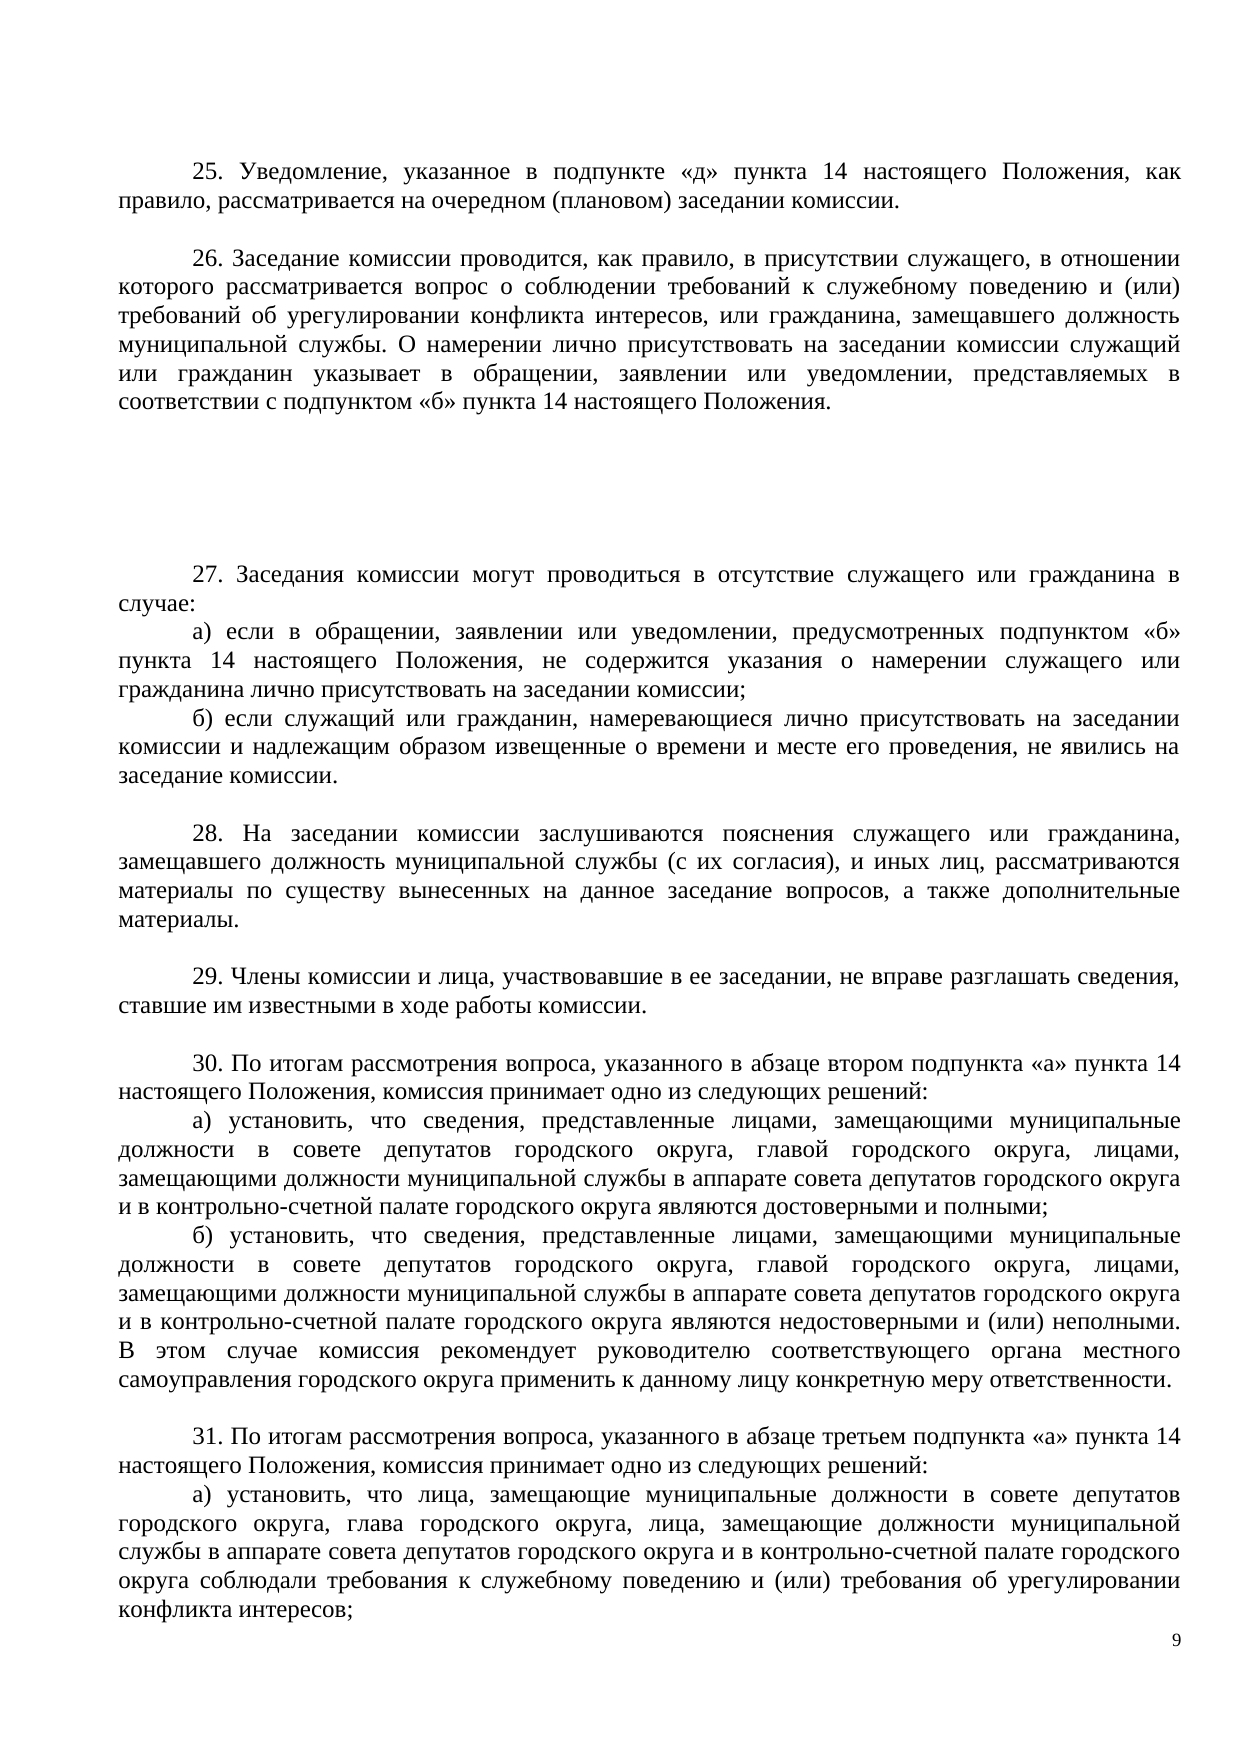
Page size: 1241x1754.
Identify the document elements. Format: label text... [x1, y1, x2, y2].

text а) установить, что лица, замещающие муниципальные должности в совете депутатов городского округа, глава городского округа, лица, замещающие должности муниципальной службы в аппарате совета депутатов городского округа и в контрольно-счетной палате городского округа соблюдали требования к служебному поведению и (или) требования об урегулировании конфликта интересов; [118, 1479, 1181, 1623]
text а) установить, что сведения, представленные лицами, замещающими муниципальные должности в совете депутатов городского округа, главой городского округа, лицами, замещающими должности муниципальной службы в аппарате совета депутатов городского округа и в контрольно-счетной палате городского округа являются достоверными и полными; [118, 1105, 1181, 1220]
text 29. Члены комиссии и лица, участвовавшие в ее заседании, не вправе разглашать сведения, ставшие им известными в ходе работы комиссии. [118, 961, 1181, 1019]
text 30. По итогам рассмотрения вопроса, указанного в абзаце втором подпункта «а» пункта 14 настоящего Положения, комиссия принимает одно из следующих решений: [118, 1048, 1181, 1105]
text 27. Заседания комиссии могут проводиться в отсутствие служащего или гражданина в случае: [118, 559, 1181, 616]
text 26. Заседание комиссии проводится, как правило, в присутствии служащего, в отношении которого рассматривается вопрос о соблюдении требований к служебному поведению и (или) требований об урегулировании конфликта интересов, или гражданина, замещавшего должность муниципальной службы. О намерении лично присутствовать на заседании комиссии служащий или гражданин указывает в обращении, заявлении или уведомлении, представляемых в соответствии с подпунктом «б» пункта 14 настоящего Положения. [118, 243, 1181, 415]
text а) если в обращении, заявлении или уведомлении, предусмотренных подпунктом «б» пункта 14 настоящего Положения, не содержится указания о намерении служащего или гражданина лично присутствовать на заседании комиссии; [118, 616, 1181, 703]
text б) если служащий или гражданин, намеревающиеся лично присутствовать на заседании комиссии и надлежащим образом извещенные о времени и месте его проведения, не явились на заседание комиссии. [118, 703, 1181, 789]
text б) установить, что сведения, представленные лицами, замещающими муниципальные должности в совете депутатов городского округа, главой городского округа, лицами, замещающими должности муниципальной службы в аппарате совета депутатов городского округа и в контрольно-счетной палате городского округа являются недостоверными и (или) неполными. В этом случае комиссия рекомендует руководителю соответствующего органа местного самоуправления городского округа применить к данному лицу конкретную меру ответственности. [118, 1220, 1181, 1393]
text 28. На заседании комиссии заслушиваются пояснения служащего или гражданина, замещавшего должность муниципальной службы (с их согласия), и иных лиц, рассматриваются материалы по существу вынесенных на данное заседание вопросов, а также дополнительные материалы. [118, 818, 1181, 933]
text 31. По итогам рассмотрения вопроса, указанного в абзаце третьем подпункта «а» пункта 14 настоящего Положения, комиссия принимает одно из следующих решений: [118, 1421, 1181, 1479]
text 25. Уведомление, указанное в подпункте «д» пункта 14 настоящего Положения, как правило, рассматривается на очередном (плановом) заседании комиссии. [118, 156, 1181, 214]
